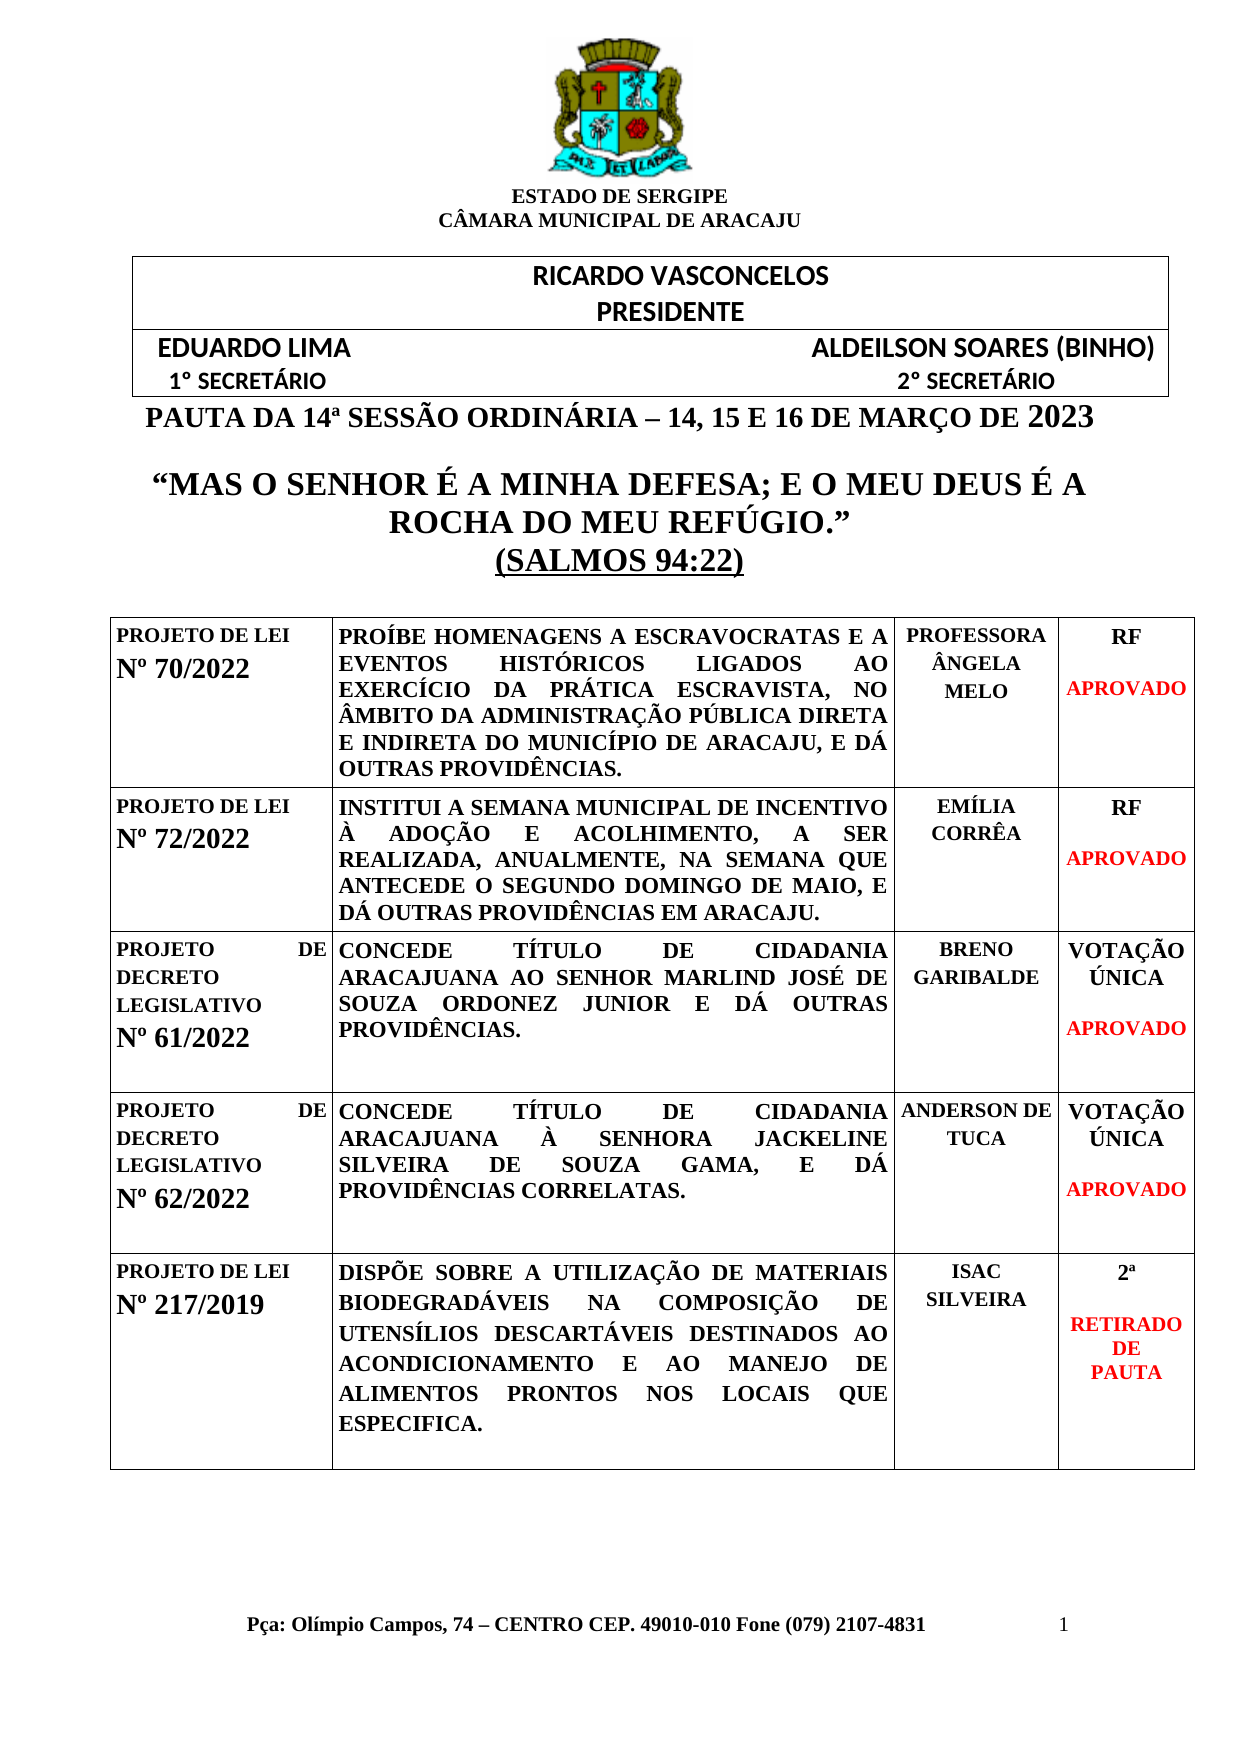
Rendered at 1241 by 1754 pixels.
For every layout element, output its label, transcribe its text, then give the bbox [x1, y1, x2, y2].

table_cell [1059, 1254, 1194, 1469]
table_header PROÍBE HOMENAGENS A ESCRAVOCRATAS E A EVENTOS HISTÓRICOS LIGADOS AO EXERCÍCIO DA PRÁTICA ESCRAVISTA, NO ÂMBITO DA ADMINISTRAÇÃO PÚBLICA DIRETA E INDIRETA DO MUNICÍPIO DE ARACAJU, E DÁ OUTRAS PROVIDÊNCIAS. [333, 618, 894, 787]
table_cell CONCEDE TÍTULO DE CIDADANIA ARACAJUANA AO SENHOR MARLIND JOSÉ DE SOUZA ORDONEZ JUNIOR E DÁ OUTRAS PROVIDÊNCIAS. [333, 932, 894, 1092]
table_cell PROJETO DE DECRETO LEGISLATIVO Nº 61/2022 [111, 932, 332, 1092]
table_cell VOTAÇÃO ÚNICA APROVADO [1059, 932, 1194, 1092]
table_header PROFESSORAÂNGELA MELO [895, 618, 1058, 787]
table_header PROJETO DE LEI Nº 70/2022 [111, 618, 332, 787]
table_cell DISPÕE SOBRE A UTILIZAÇÃO DE MATERIAIS BIODEGRADÁVEIS NA COMPOSIÇÃO DE UTENSÍLIOS DESCARTÁVEIS DESTINADOS AO ACONDICIONAMENTO E AO MANEJO DE ALIMENTOS PRONTOS NOS LOCAIS QUE ESPECIFICA. [333, 1254, 894, 1469]
table_cell PROJETO DE LEI Nº 217/2019 [111, 1254, 332, 1469]
text PAUTA DA 14ª SESSÃO ORDINÁRIA – 14, 15 E 16 DE MARÇO DE 2023 [133, 397, 1106, 435]
table_header RICARDO VASCONCELOS PRESIDENTE [133, 257, 1168, 328]
table_cell PROJETO DE DECRETO LEGISLATIVO Nº 62/2022 [111, 1093, 332, 1253]
table_cell VOTAÇÃO ÚNICA APROVADO [1059, 1093, 1194, 1253]
table_cell PROJETO DE LEI Nº 72/2022 [111, 788, 332, 931]
text “MAS O SENHOR É A MINHA DEFESA; E O MEU DEUS É A ROCHA DO MEU REFÚGIO.” (SALMOS 94:22) [133, 464, 1106, 579]
table_cell ISAC SILVEIRA [895, 1254, 1058, 1469]
table_cell CONCEDE TÍTULO DE CIDADANIA ARACAJUANA À SENHORA JACKELINE SILVEIRA DE SOUZA GAMA, E DÁ PROVIDÊNCIAS CORRELATAS. [333, 1093, 894, 1253]
table_cell EDUARDO LIMA ALDEILSON SOARES (BINHO) 1º SECRETÁRIO 2º SECRETÁRIO [133, 330, 1168, 396]
table_cell EMÍLIA CORRÊA [895, 788, 1058, 931]
table_header RF APROVADO [1059, 618, 1194, 787]
table_cell INSTITUI A SEMANA MUNICIPAL DE INCENTIVO À ADOÇÃO E ACOLHIMENTO, A SER REALIZADA, ANUALMENTE, NA SEMANA QUE ANTECEDE O SEGUNDO DOMINGO DE MAIO, E DÁ OUTRAS PROVIDÊNCIAS EM ARACAJU. [333, 788, 894, 931]
table_cell BRENO GARIBALDE [895, 932, 1058, 1092]
table_cell RF APROVADO [1059, 788, 1194, 931]
table_cell ANDERSON DE TUCA [895, 1093, 1058, 1253]
